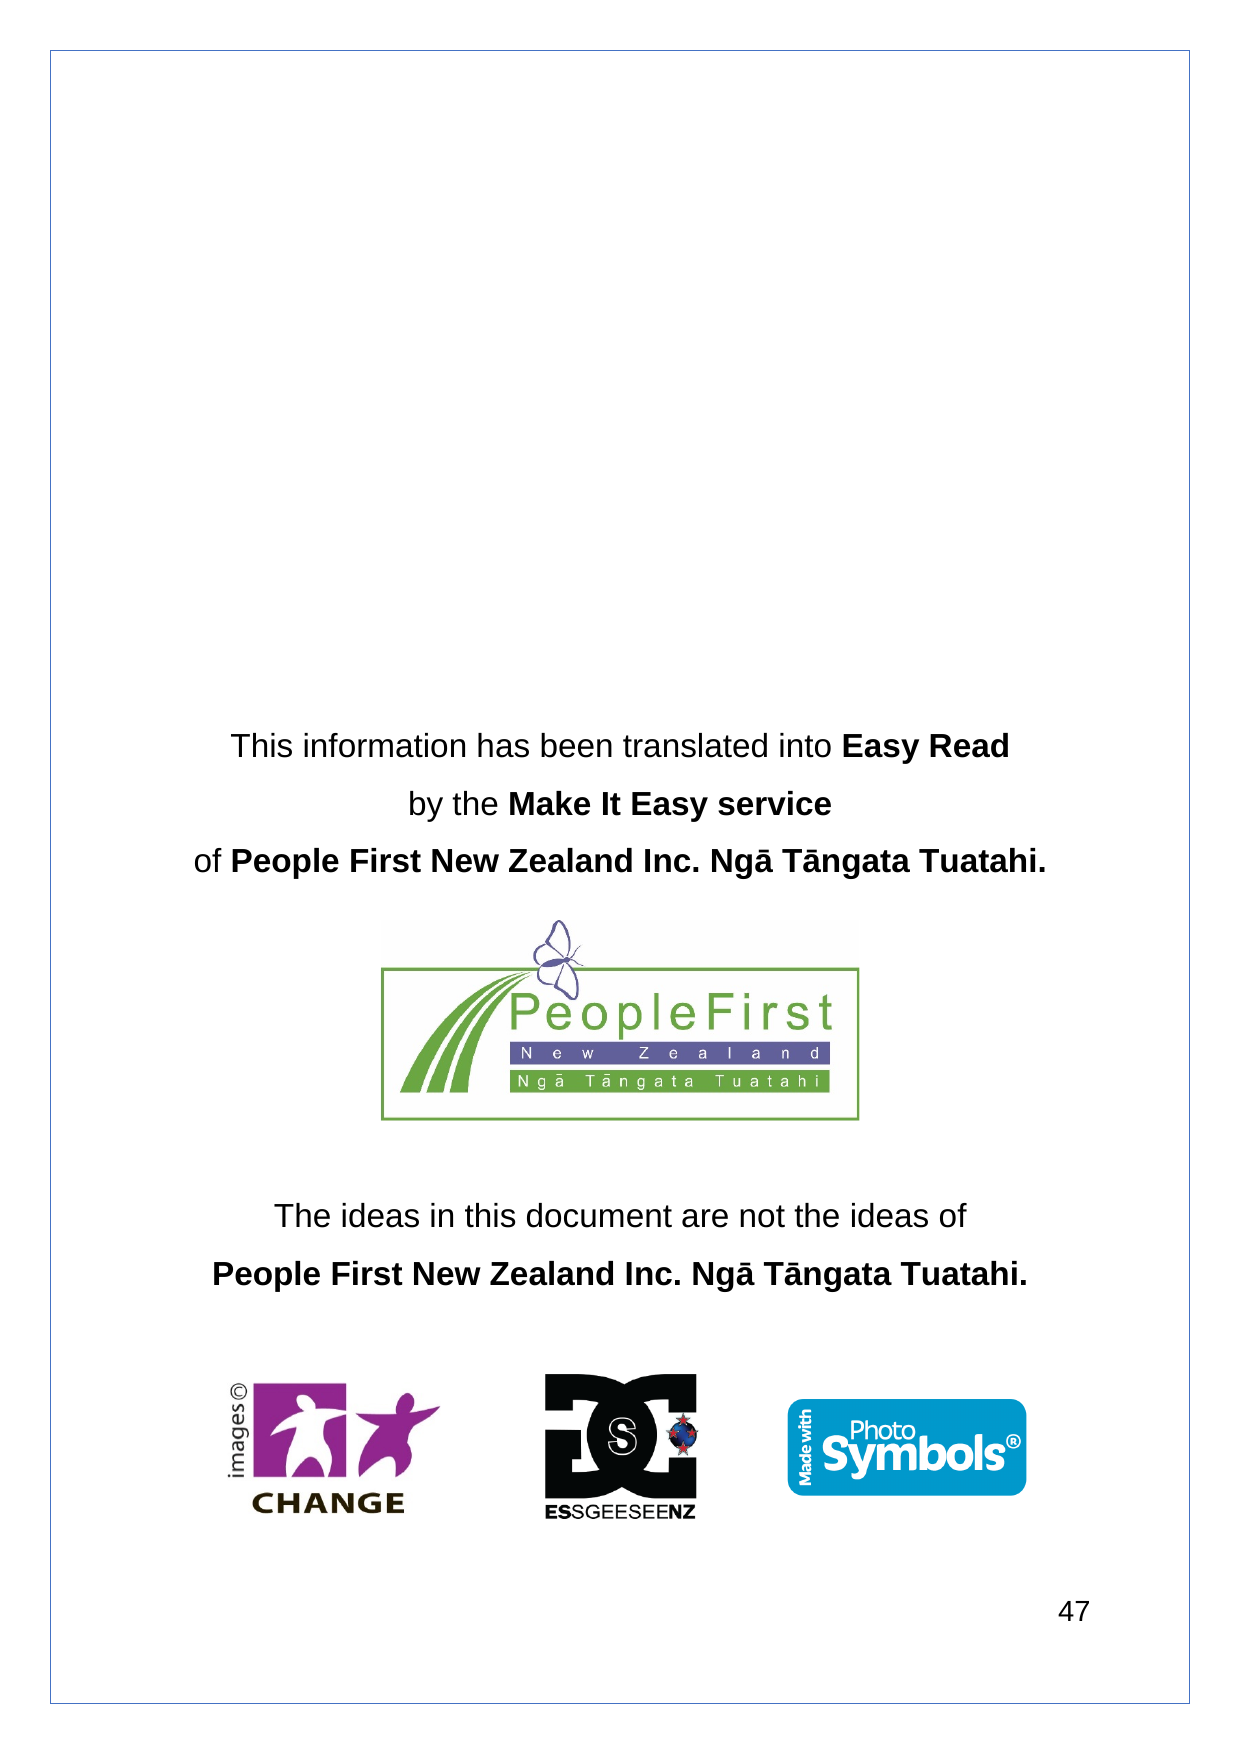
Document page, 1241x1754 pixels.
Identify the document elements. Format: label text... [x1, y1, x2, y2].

picture [380, 920, 860, 1121]
picture [226, 1382, 441, 1514]
text by the Make It Easy service [150, 784, 1090, 822]
picture [542, 1368, 703, 1522]
text People First New Zealand Inc. Ngā Tāngata Tuatahi. [150, 1253, 1090, 1292]
picture [781, 1322, 1033, 1574]
text of People First New Zealand Inc. Ngā Tāngata Tuatahi. [150, 841, 1090, 880]
text This information has been translated into Easy Read [150, 726, 1090, 764]
text The ideas in this document are not the ideas of [150, 1196, 1090, 1234]
